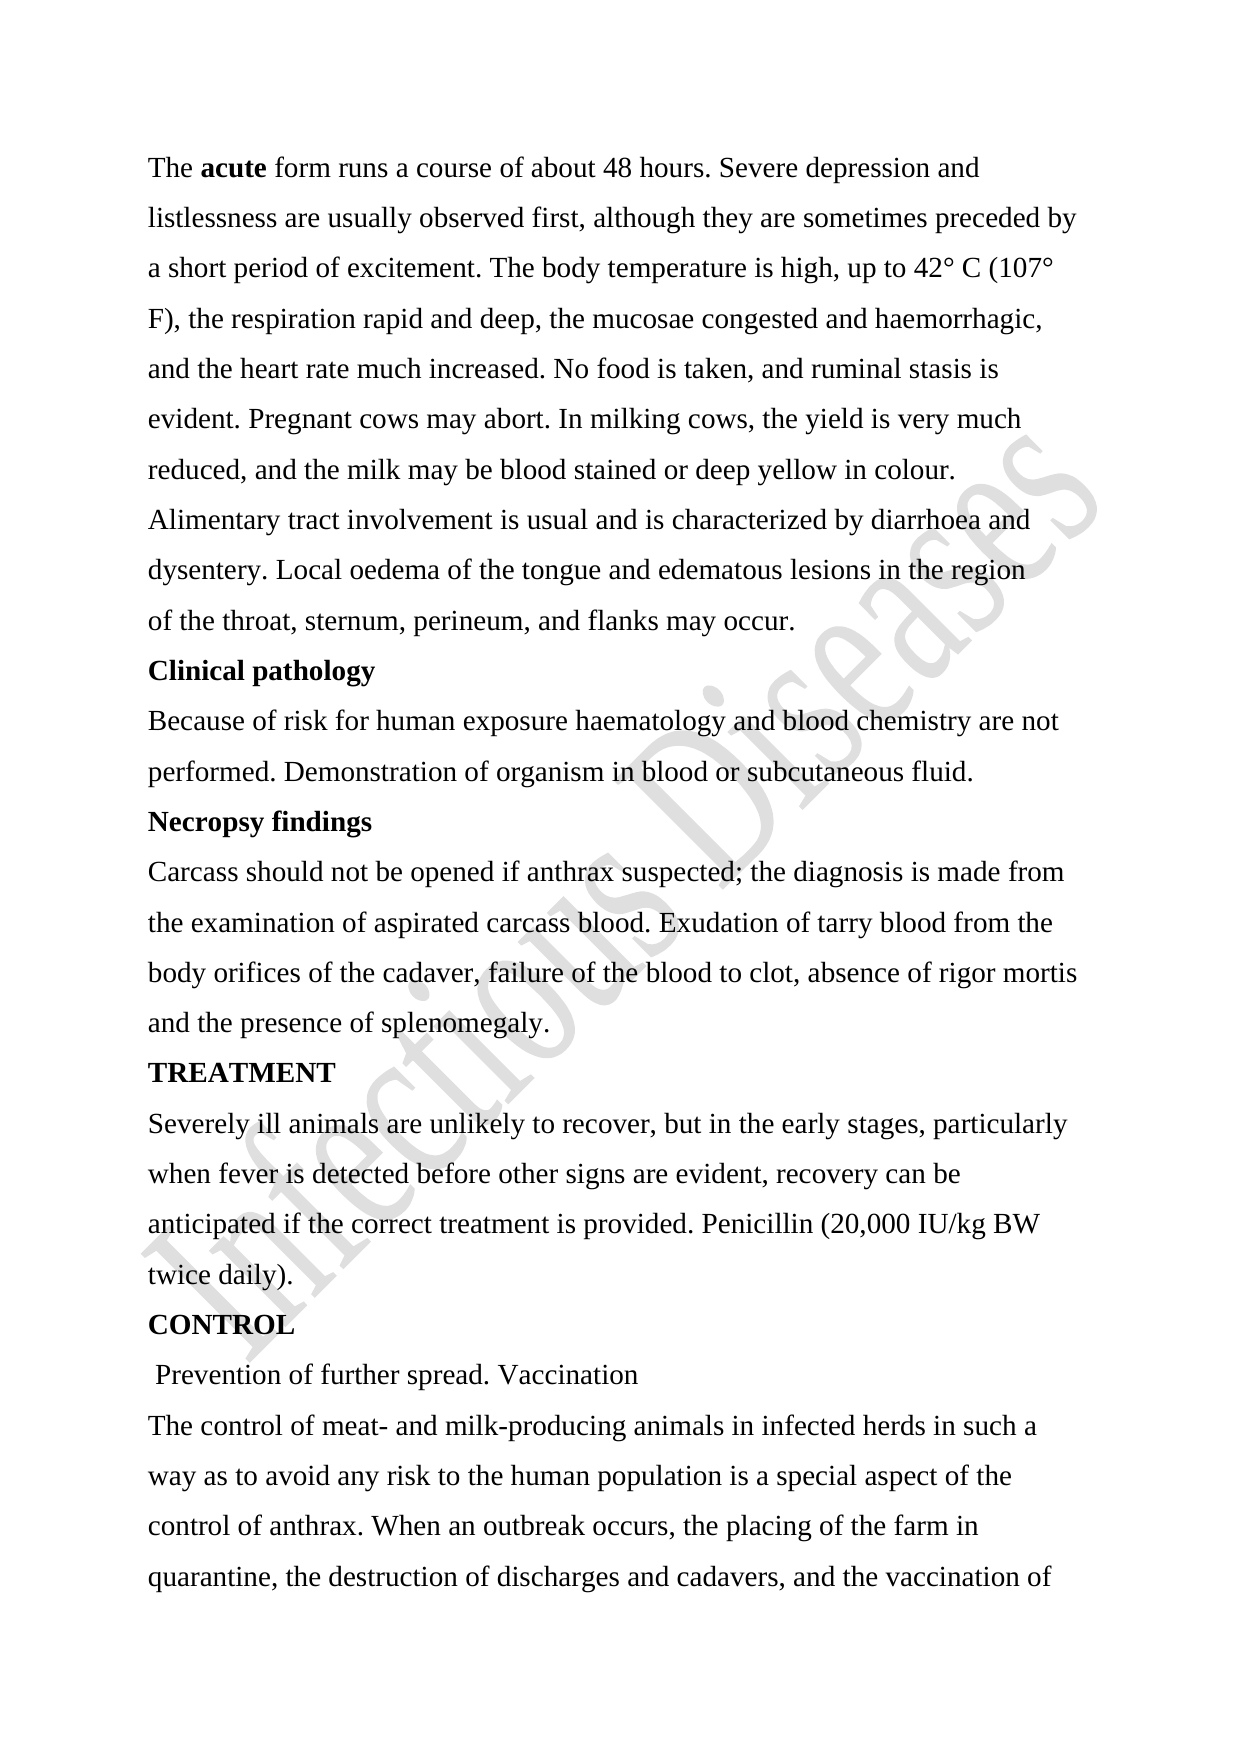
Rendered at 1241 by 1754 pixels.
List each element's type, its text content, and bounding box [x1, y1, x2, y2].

text The acute form runs a course of about 48 hours. Severe depression and listlessness are usually observed first, although they are sometimes preceded by a short period of excitement. The body temperature is high, up to 42° C (107° F), the respiration rapid and deep, the mucosae congested and haemorrhagic, [148, 150, 1092, 334]
text Carcass should not be opened if anthrax suspected; the diagnosis is made from the examination of aspirated carcass blood. Exudation of tarry blood from the body orifices of the cadaver, failure of the blood to clot, absence of rigor mortis and the presence of splenomegaly. [148, 854, 1092, 1039]
text of the throat, sternum, perineum, and flanks may occur. [148, 603, 1092, 636]
text Prevention of further spread. Vaccination [148, 1357, 1092, 1391]
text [148, 1408, 1092, 1592]
text Because of risk for human exposure haematology and blood chemistry are not performed. Demonstration of organism in blood or subcutaneous fluid. [148, 703, 1092, 787]
text and the heart rate much increased. No food is taken, and ruminal stasis is [148, 351, 1092, 385]
text evident. Pregnant cows may abort. In milking cows, the yield is very much [148, 402, 1092, 435]
text CONTROL [148, 1307, 1092, 1341]
text Clinical pathology [148, 653, 1092, 687]
text Necropsy findings [148, 804, 1092, 838]
text TREATMENT [148, 1056, 1092, 1089]
text reduced, and the milk may be blood stained or deep yellow in colour. Alimentary tract involvement is usual and is characterized by diarrhoea and dysentery. Local oedema of the tongue and edematous lesions in the region [148, 452, 1092, 586]
text Severely ill animals are unlikely to recover, but in the early stages, particularly when fever is detected before other signs are evident, recovery can be anticipated if the correct treatment is provided. Penicillin (20,000 IU/kg BW twice daily). [148, 1106, 1092, 1290]
